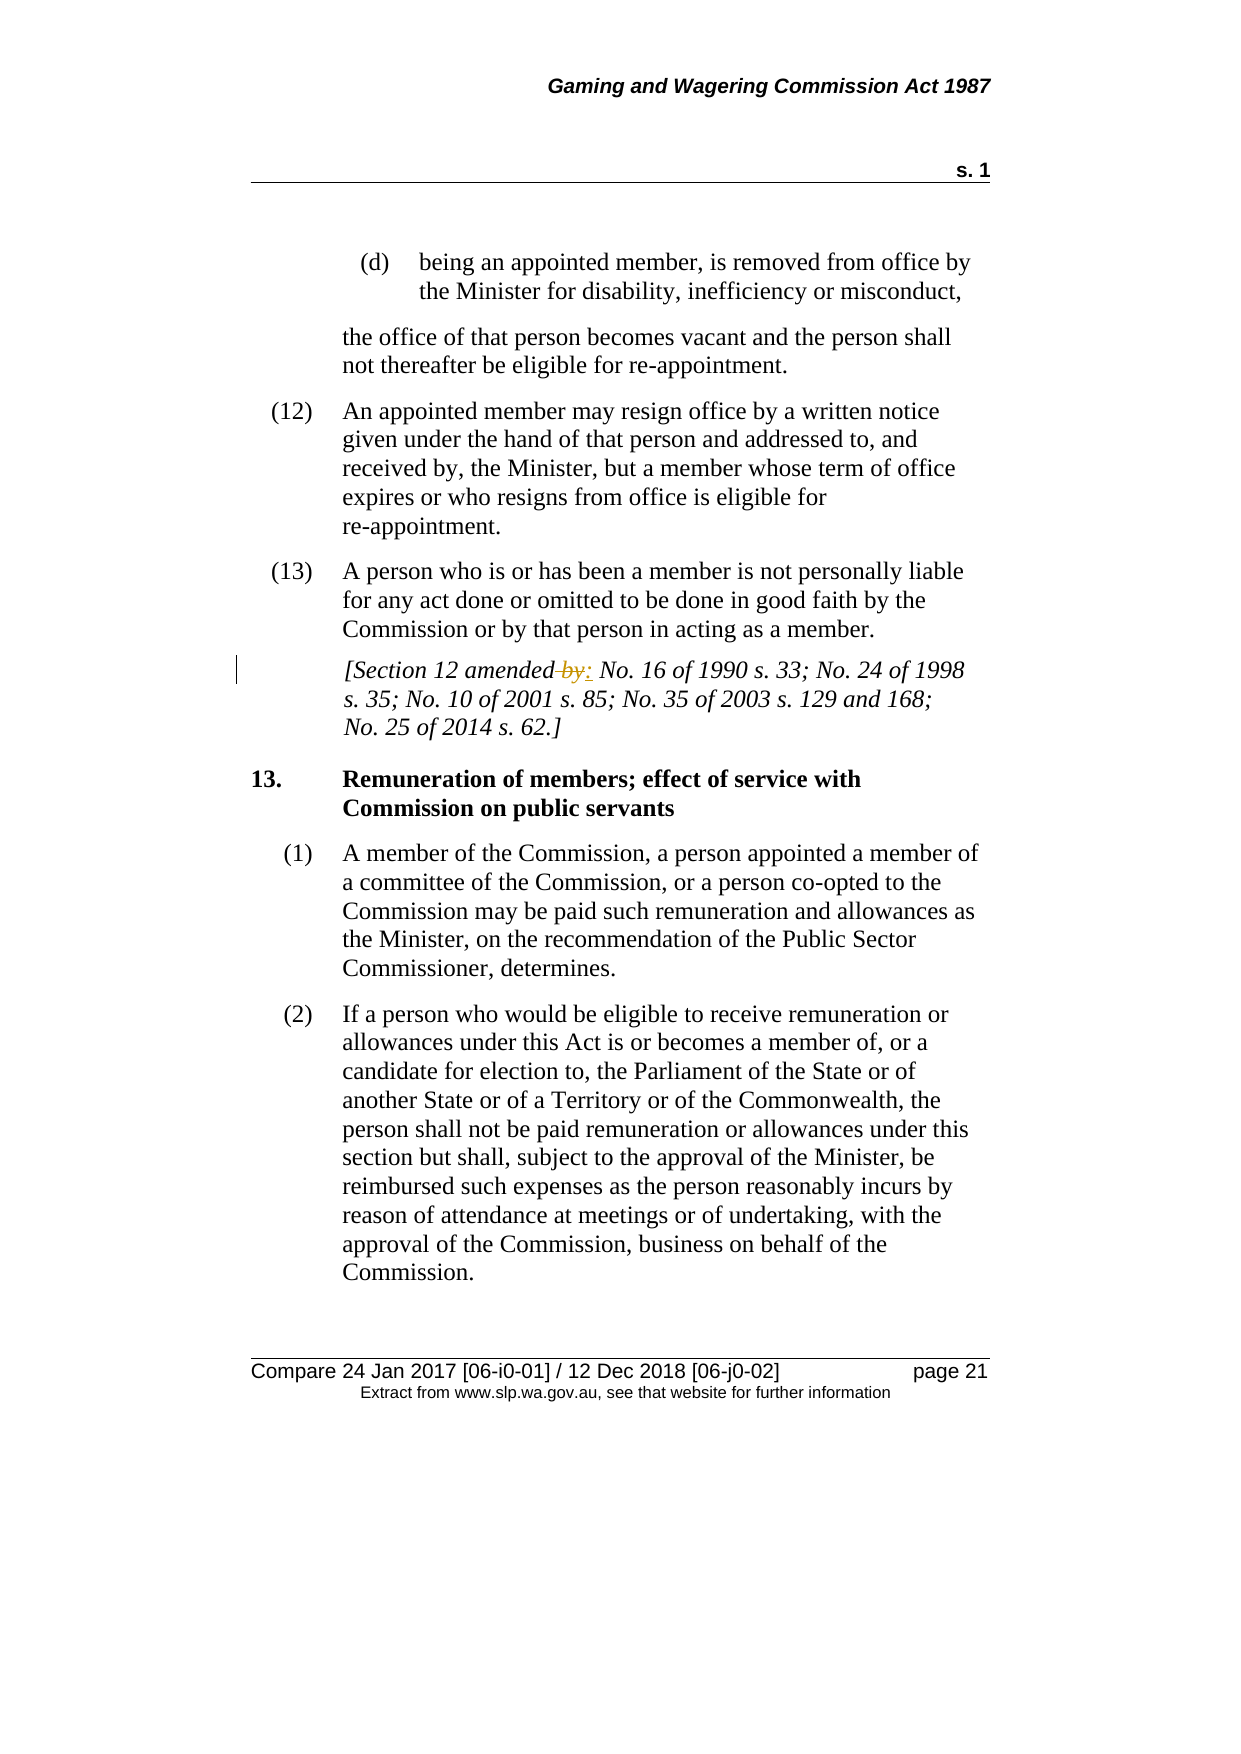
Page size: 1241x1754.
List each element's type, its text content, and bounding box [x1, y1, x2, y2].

text (d) being an appointed member, is removed from office by the Minister for disability, inefficiency or misconduct, [251, 247, 990, 305]
text (1) A member of the Commission, a person appointed a member of a committee of the Commission, or a person co-opted to the Commission may be paid such remuneration and allowances as the Minister, on the recommendation of the Public Sector Commissioner, determines. [251, 838, 990, 982]
subtitle 13. Remuneration of members; effect of service with Commission on public servants [251, 764, 990, 822]
text (12) An appointed member may resign office by a written notice given under the hand of that person and addressed to, and received by, the Minister, but a member whose term of office expires or who resigns from office is eligible for re-appointment. [251, 396, 990, 539]
text [Section 12 amended No. 16 of 1990 s. 33; No. 24 of 1998 s. 35; No. 10 of 2001 s. 85; No. 35 of 2003 s. 129 and 168; No. 25 of 2014 s. 62.] [251, 655, 990, 741]
text (2) If a person who would be eligible to receive remuneration or allowances under this Act is or becomes a member of, or a candidate for election to, the Parliament of the State or of another State or of a Territory or of the Commonwealth, the person shall not be paid remuneration or allowances under this section but shall, subject to the approval of the Minister, be reimbursed such expenses as the person reasonably incurs by reason of attendance at meetings or of undertaking, with the approval of the Commission, business on behalf of the Commission. [251, 999, 990, 1286]
text the office of that person becomes vacant and the person shall not thereafter be eligible for re-appointment. [251, 322, 990, 379]
text (13) A person who is or has been a member is not personally liable for any act done or omitted to be done in good faith by the Commission or by that person in acting as a member. [251, 556, 990, 642]
